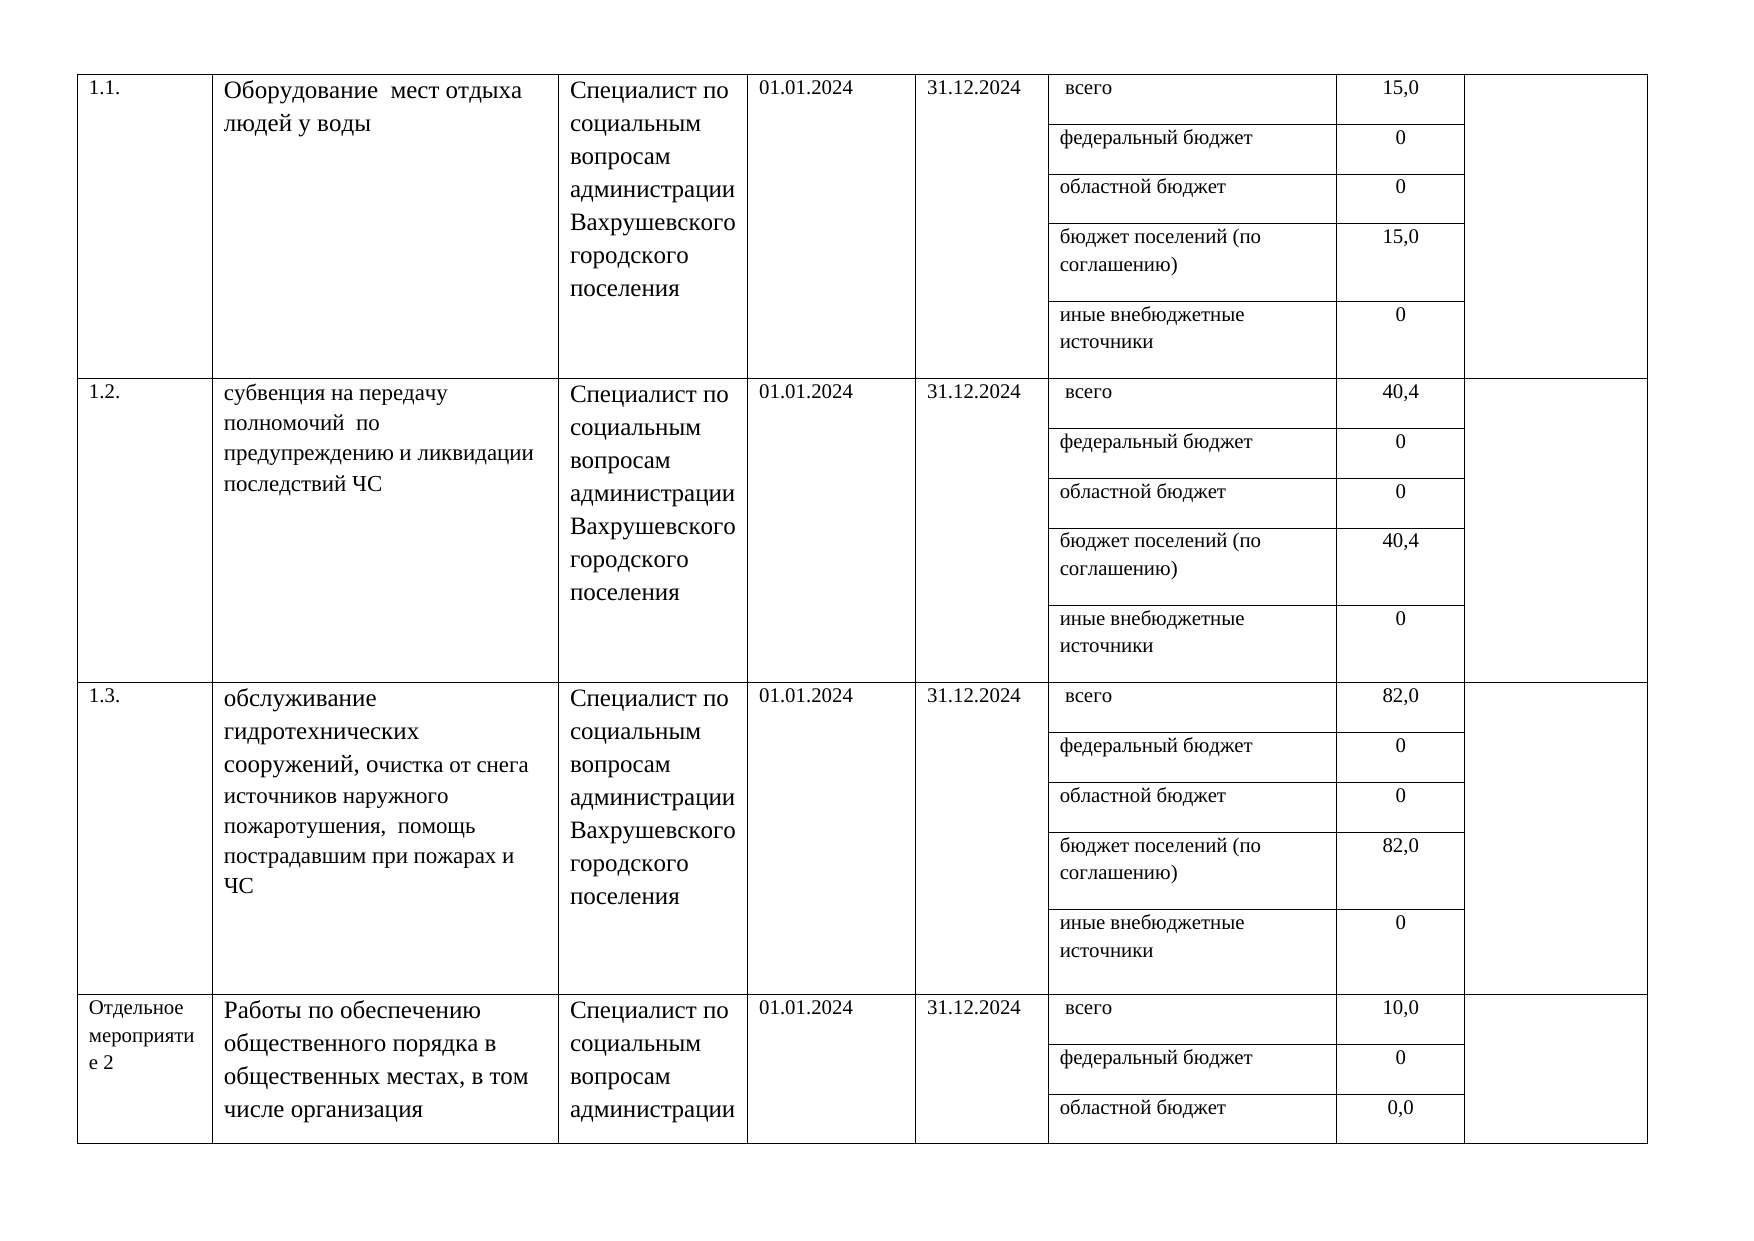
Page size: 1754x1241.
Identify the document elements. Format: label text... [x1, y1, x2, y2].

table_cell 1.1. [78, 75, 212, 378]
table_cell всего [1049, 75, 1336, 124]
table_cell бюджет поселений (по соглашению) [1049, 224, 1336, 301]
table_cell иные внебюджетные источники [1049, 910, 1336, 994]
table_cell 0,0 [1337, 1095, 1464, 1143]
table_cell всего [1049, 379, 1336, 428]
table_cell 0 [1337, 1045, 1464, 1093]
table_cell 0 [1337, 125, 1464, 173]
table_cell 82,0 [1337, 833, 1464, 909]
table_cell Оборудование мест отдыха людей у воды [213, 75, 558, 378]
table_cell 0 [1337, 910, 1464, 994]
table_cell 01.01.2024 [748, 683, 915, 994]
table_cell 15,0 [1337, 75, 1464, 124]
table_cell 31.12.2024 [916, 683, 1048, 994]
table_cell федеральный бюджет [1049, 125, 1336, 173]
table_cell Работы по обеспечению общественного порядка в общественных местах, в том числе организация деятельности народных дружин [213, 995, 558, 1143]
table_cell 0 [1337, 302, 1464, 378]
table_cell бюджет поселений (по соглашению) [1049, 529, 1336, 605]
table_cell бюджет поселений (по соглашению) [1049, 833, 1336, 909]
table_cell 01.01.2024 [748, 995, 915, 1143]
table_cell 0 [1337, 606, 1464, 682]
table_cell областной бюджет [1049, 783, 1336, 832]
table_cell 15,0 [1337, 224, 1464, 301]
table_cell [1465, 379, 1647, 682]
table_cell 01.01.2024 [748, 75, 915, 378]
table_cell 0 [1337, 429, 1464, 478]
table_cell областной бюджет [1049, 1095, 1336, 1143]
table_cell 0 [1337, 783, 1464, 832]
table_cell иные внебюджетные источники [1049, 606, 1336, 682]
table_cell 0 [1337, 733, 1464, 782]
table_cell обслуживание гидротехнических сооружений, очистка от снега источников наружного пожаротушения, помощь пострадавшим при пожарах и ЧС [213, 683, 558, 994]
table_cell [1465, 75, 1647, 378]
table_cell 1.2. [78, 379, 212, 682]
table_cell 40,4 [1337, 529, 1464, 605]
table_cell 0 [1337, 175, 1464, 223]
table_cell всего [1049, 995, 1336, 1044]
table_cell иные внебюджетные источники [1049, 302, 1336, 378]
table_cell федеральный бюджет [1049, 733, 1336, 782]
table_cell субвенция на передачу полномочий по предупреждению и ликвидации последствий ЧС [213, 379, 558, 682]
table_cell областной бюджет [1049, 175, 1336, 223]
table_cell федеральный бюджет [1049, 1045, 1336, 1093]
table_cell Специалист по социальным вопросам администрации Вахрушевского городского поселения [559, 995, 747, 1143]
table_cell 31.12.2024 [916, 75, 1048, 378]
table_cell [1465, 683, 1647, 994]
table_cell 0 [1337, 479, 1464, 527]
table_cell 82,0 [1337, 683, 1464, 732]
table_cell федеральный бюджет [1049, 429, 1336, 478]
table_cell [1465, 995, 1647, 1143]
table_cell Специалист по социальным вопросам администрации Вахрушевского городского поселения [559, 683, 747, 994]
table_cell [559, 75, 747, 378]
table_cell Специалист по социальным вопросам администрации Вахрушевского городского поселения [559, 379, 747, 682]
table_cell всего [1049, 683, 1336, 732]
table_cell 1.3. [78, 683, 212, 994]
table_cell областной бюджет [1049, 479, 1336, 527]
table_cell 31.12.2024 [916, 995, 1048, 1143]
table_cell 10,0 [1337, 995, 1464, 1044]
table_cell 40,4 [1337, 379, 1464, 428]
table_cell 01.01.2024 [748, 379, 915, 682]
table_cell Отдельное мероприятие 2 [78, 995, 212, 1143]
table_cell 31.12.2024 [916, 379, 1048, 682]
